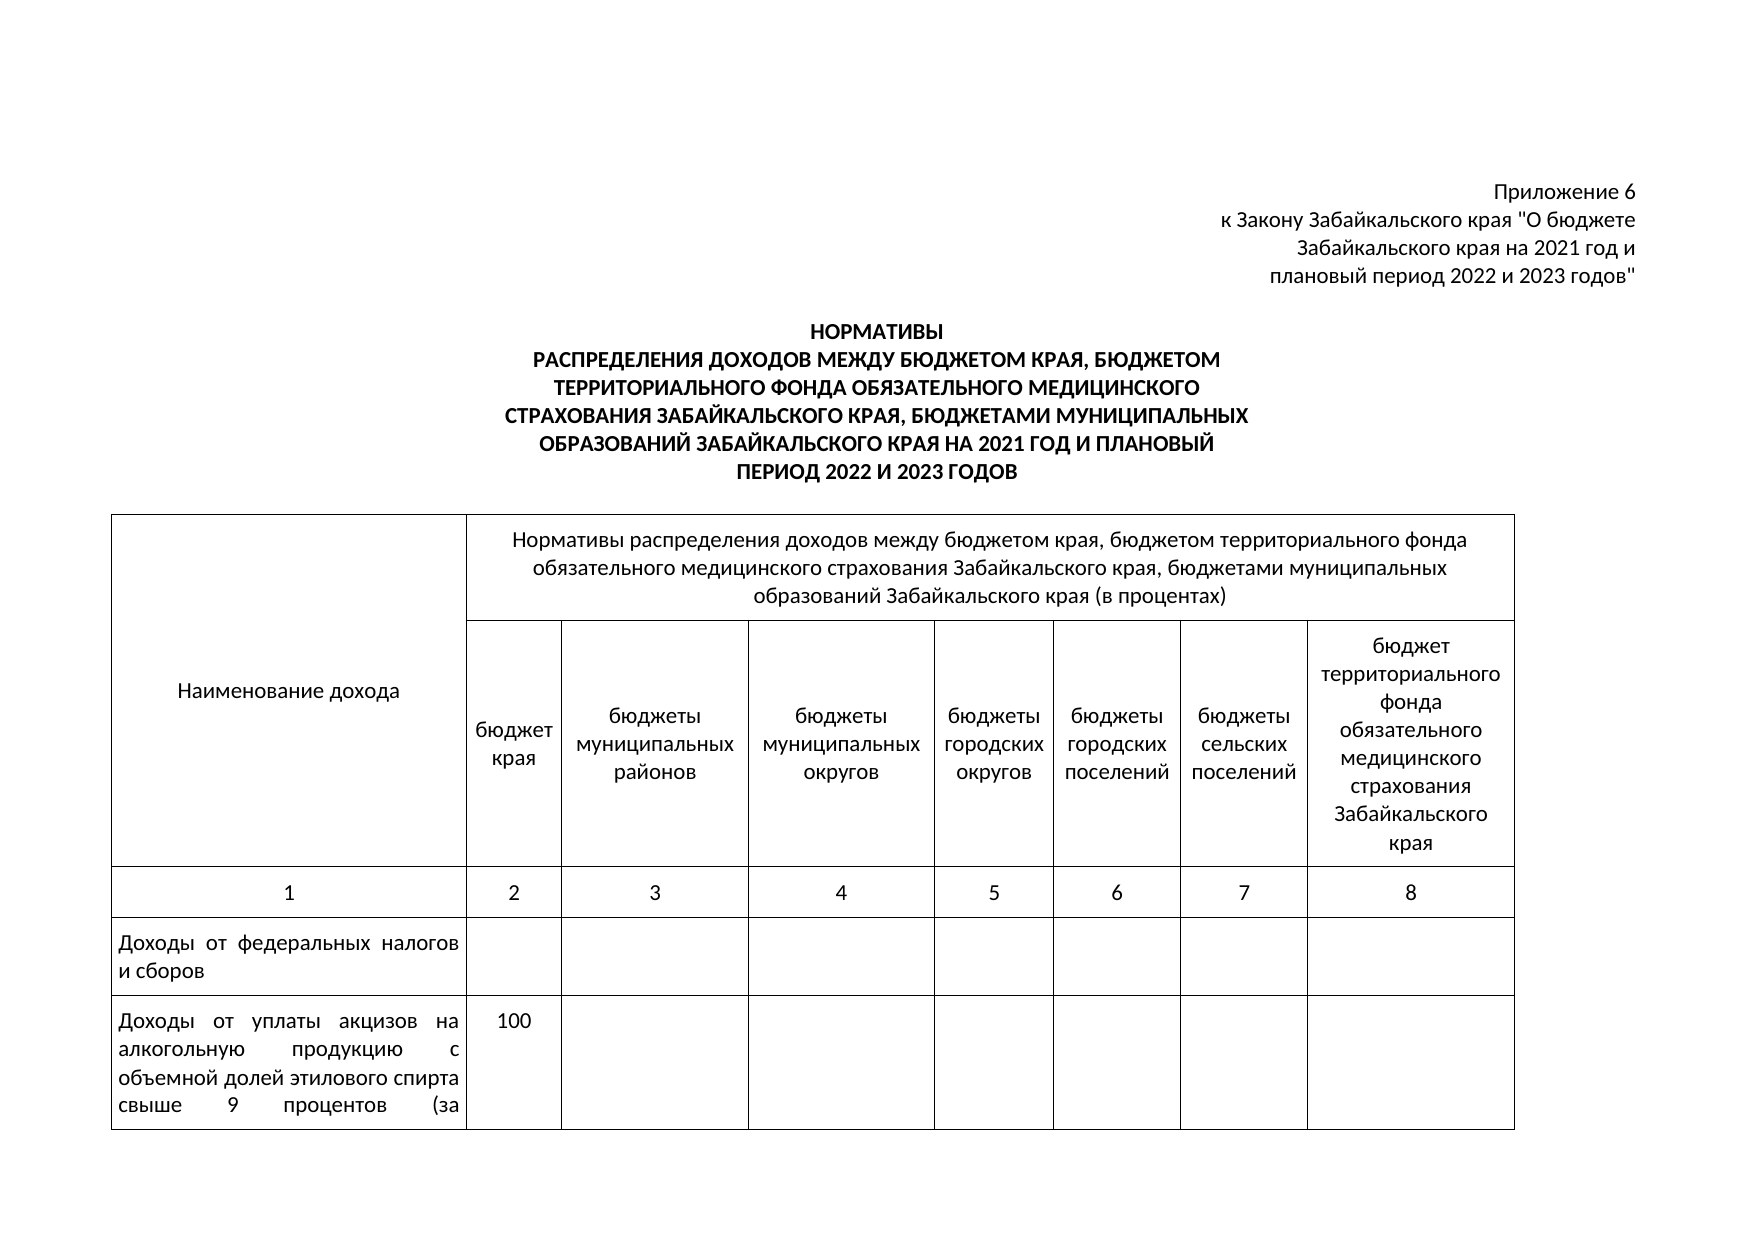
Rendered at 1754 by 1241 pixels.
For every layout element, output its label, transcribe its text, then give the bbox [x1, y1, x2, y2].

text Забайкальского края на 2021 год и [118, 233, 1636, 261]
table_header Нормативы распределения доходов между бюджетом края, бюджетом территориального фонда обязательного медицинского страхования Забайкальского края, бюджетами муниципальных образований Забайкальского края (в процентах) [467, 515, 1514, 620]
table_cell [749, 996, 934, 1129]
table_cell бюджет края [467, 621, 561, 866]
table_cell [1308, 918, 1514, 995]
title РАСПРЕДЕЛЕНИЯ ДОХОДОВ МЕЖДУ БЮДЖЕТОМ КРАЯ, БЮДЖЕТОМ [118, 345, 1636, 373]
table_cell бюджеты городских округов [935, 621, 1053, 866]
table_cell 100 [467, 996, 561, 1129]
table_cell 8 [1308, 867, 1514, 917]
table_cell 3 [562, 867, 748, 917]
table_cell [935, 918, 1053, 995]
table_cell [562, 996, 748, 1129]
table_cell бюджеты муниципальных округов [749, 621, 934, 866]
table_cell 4 [749, 867, 934, 917]
table_cell [749, 918, 934, 995]
table_cell [1054, 996, 1180, 1129]
table_cell бюджеты муниципальных районов [562, 621, 748, 866]
table_cell 7 [1181, 867, 1307, 917]
table_cell [562, 918, 748, 995]
table_cell 2 [467, 867, 561, 917]
text к Закону Забайкальского края "О бюджете [118, 205, 1636, 233]
table_cell бюджеты городских поселений [1054, 621, 1180, 866]
table_cell Доходы от федеральных налогов и сборов [112, 918, 466, 995]
table_cell [467, 918, 561, 995]
text Приложение 6 [118, 177, 1636, 205]
table_cell [935, 996, 1053, 1129]
title СТРАХОВАНИЯ ЗАБАЙКАЛЬСКОГО КРАЯ, БЮДЖЕТАМИ МУНИЦИПАЛЬНЫХ [118, 401, 1636, 429]
title ТЕРРИТОРИАЛЬНОГО ФОНДА ОБЯЗАТЕЛЬНОГО МЕДИЦИНСКОГО [118, 373, 1636, 401]
table_cell [1181, 918, 1307, 995]
table_cell 5 [935, 867, 1053, 917]
table_cell 6 [1054, 867, 1180, 917]
text плановый период 2022 и 2023 годов" [118, 261, 1636, 289]
table_cell бюджеты сельских поселений [1181, 621, 1307, 866]
title ОБРАЗОВАНИЙ ЗАБАЙКАЛЬСКОГО КРАЯ НА 2021 ГОД И ПЛАНОВЫЙ [118, 429, 1636, 457]
table_cell бюджет территориального фонда обязательного медицинского страхования Забайкальского края [1308, 621, 1514, 866]
title ПЕРИОД 2022 И 2023 ГОДОВ [118, 457, 1636, 485]
table_cell 1 [112, 867, 466, 917]
table_header Наименование дохода [112, 515, 466, 866]
title НОРМАТИВЫ [118, 317, 1636, 345]
table_cell [1181, 996, 1307, 1129]
table_cell [1054, 918, 1180, 995]
table_cell [1308, 996, 1514, 1129]
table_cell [112, 996, 466, 1129]
